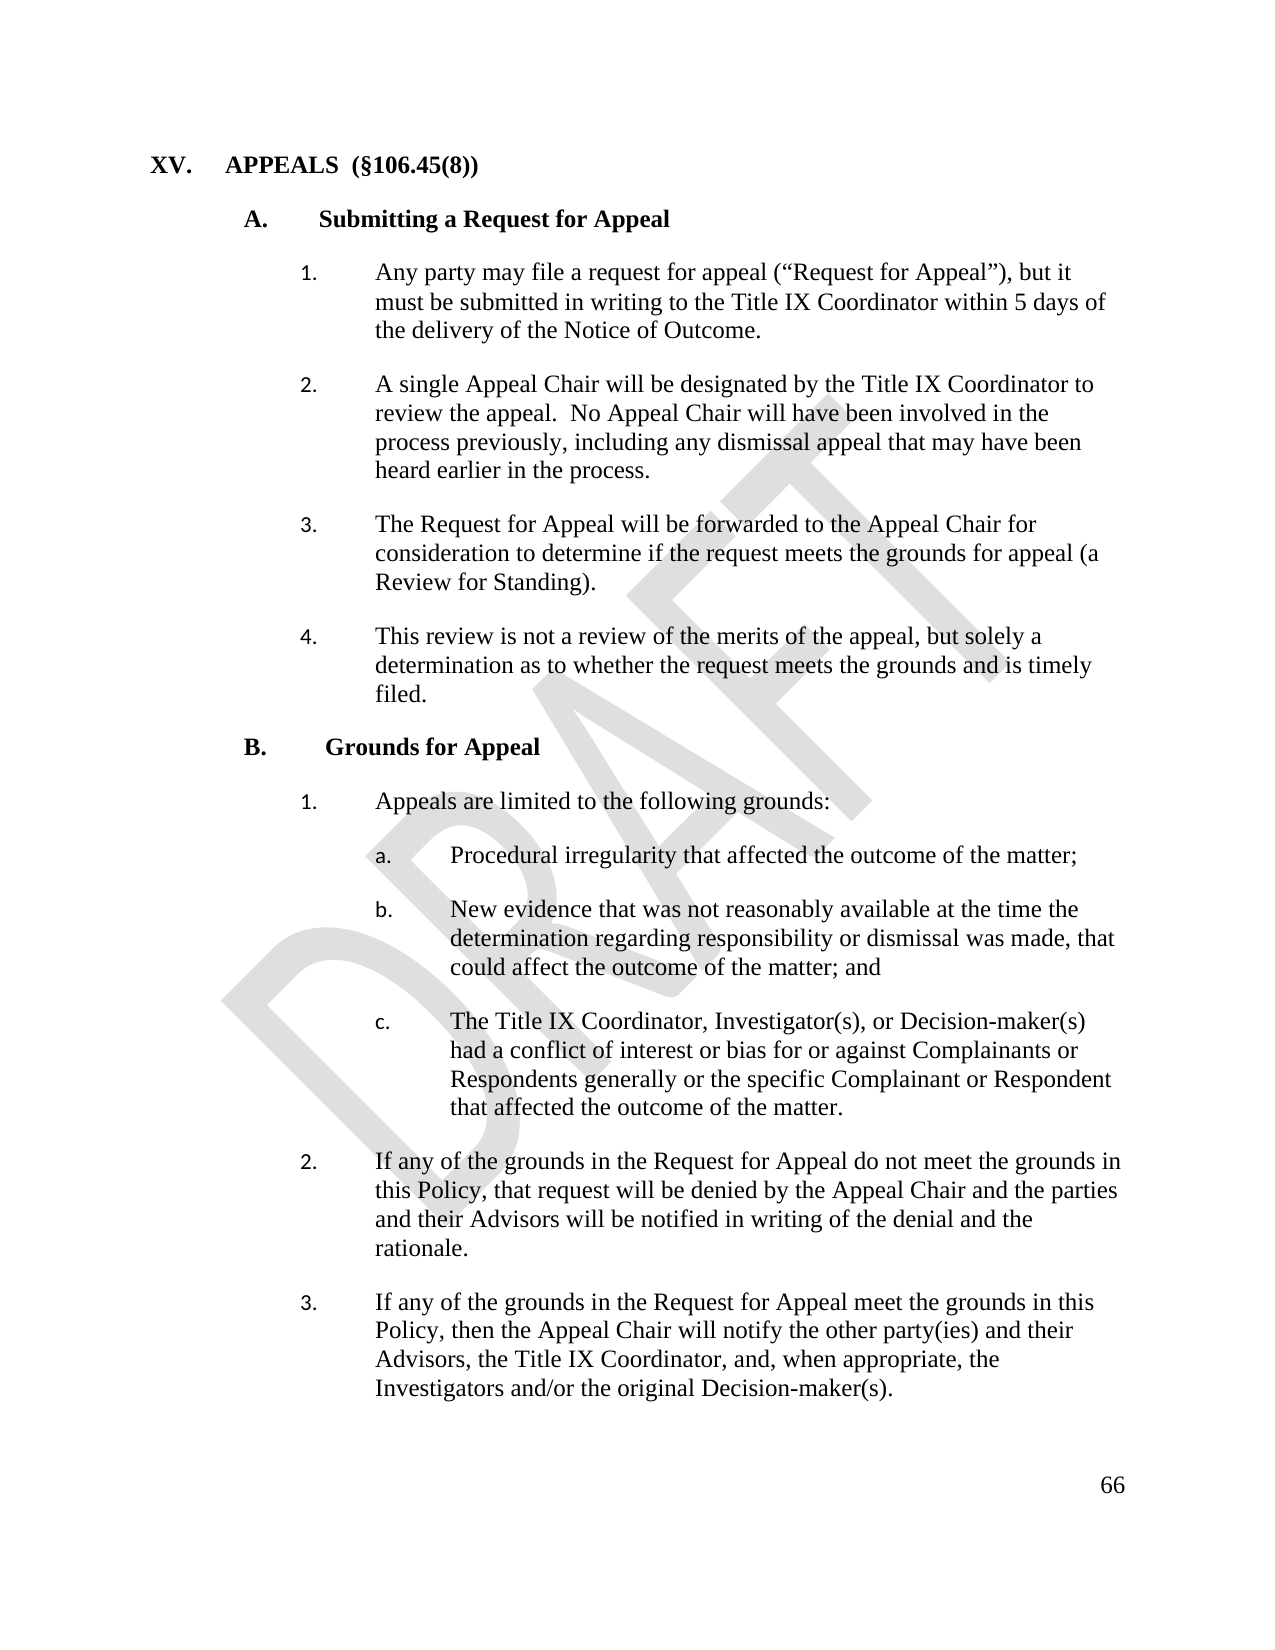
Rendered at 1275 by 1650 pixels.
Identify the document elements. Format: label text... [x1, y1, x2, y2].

subtitle If any of the grounds in the Request for Appeal meet the grounds in this Policy, then the Appeal Chair will notify the other party(ies) and their Advisors, the Title IX Coordinator, and, when appropriate, the Investigators and/or the original Decision-maker(s). [300, 1287, 1125, 1402]
subtitle Appeals are limited to the following grounds: [300, 786, 1125, 815]
subtitle New evidence that was not reasonably available at the time the determination regarding responsibility or dismissal was made, that could affect the outcome of the matter; and [375, 894, 1125, 981]
subtitle A single Appeal Chair will be designated by the Title IX Coordinator to review the appeal. No Appeal Chair will have been involved in the process previously, including any dismissal appeal that may have been heard earlier in the process. [300, 369, 1125, 484]
subtitle Grounds for Appeal [244, 732, 1125, 761]
subtitle Submitting a Request for Appeal [244, 204, 1125, 232]
subtitle APPEALS (§106.45(8)) [150, 150, 1125, 179]
subtitle This review is not a review of the merits of the appeal, but solely a determination as to whether the request meets the grounds and is timely filed. [300, 621, 1125, 707]
subtitle If any of the grounds in the Request for Appeal do not meet the grounds in this Policy, that request will be denied by the Appeal Chair and the parties and their Advisors will be notified in writing of the denial and the rationale. [300, 1146, 1125, 1262]
subtitle Any party may file a request for appeal (“Request for Appeal”), but it must be submitted in writing to the Title IX Coordinator within 5 days of the delivery of the Notice of Outcome. [300, 257, 1125, 344]
subtitle The Title IX Coordinator, Investigator(s), or Decision-maker(s) had a conflict of interest or bias for or against Complainants or Respondents generally or the specific Complainant or Respondent that affected the outcome of the matter. [375, 1006, 1125, 1121]
subtitle The Request for Appeal will be forwarded to the Appeal Chair for consideration to determine if the request meets the grounds for appeal (a Review for Standing). [300, 509, 1125, 596]
subtitle Procedural irregularity that affected the outcome of the matter; [375, 840, 1125, 869]
